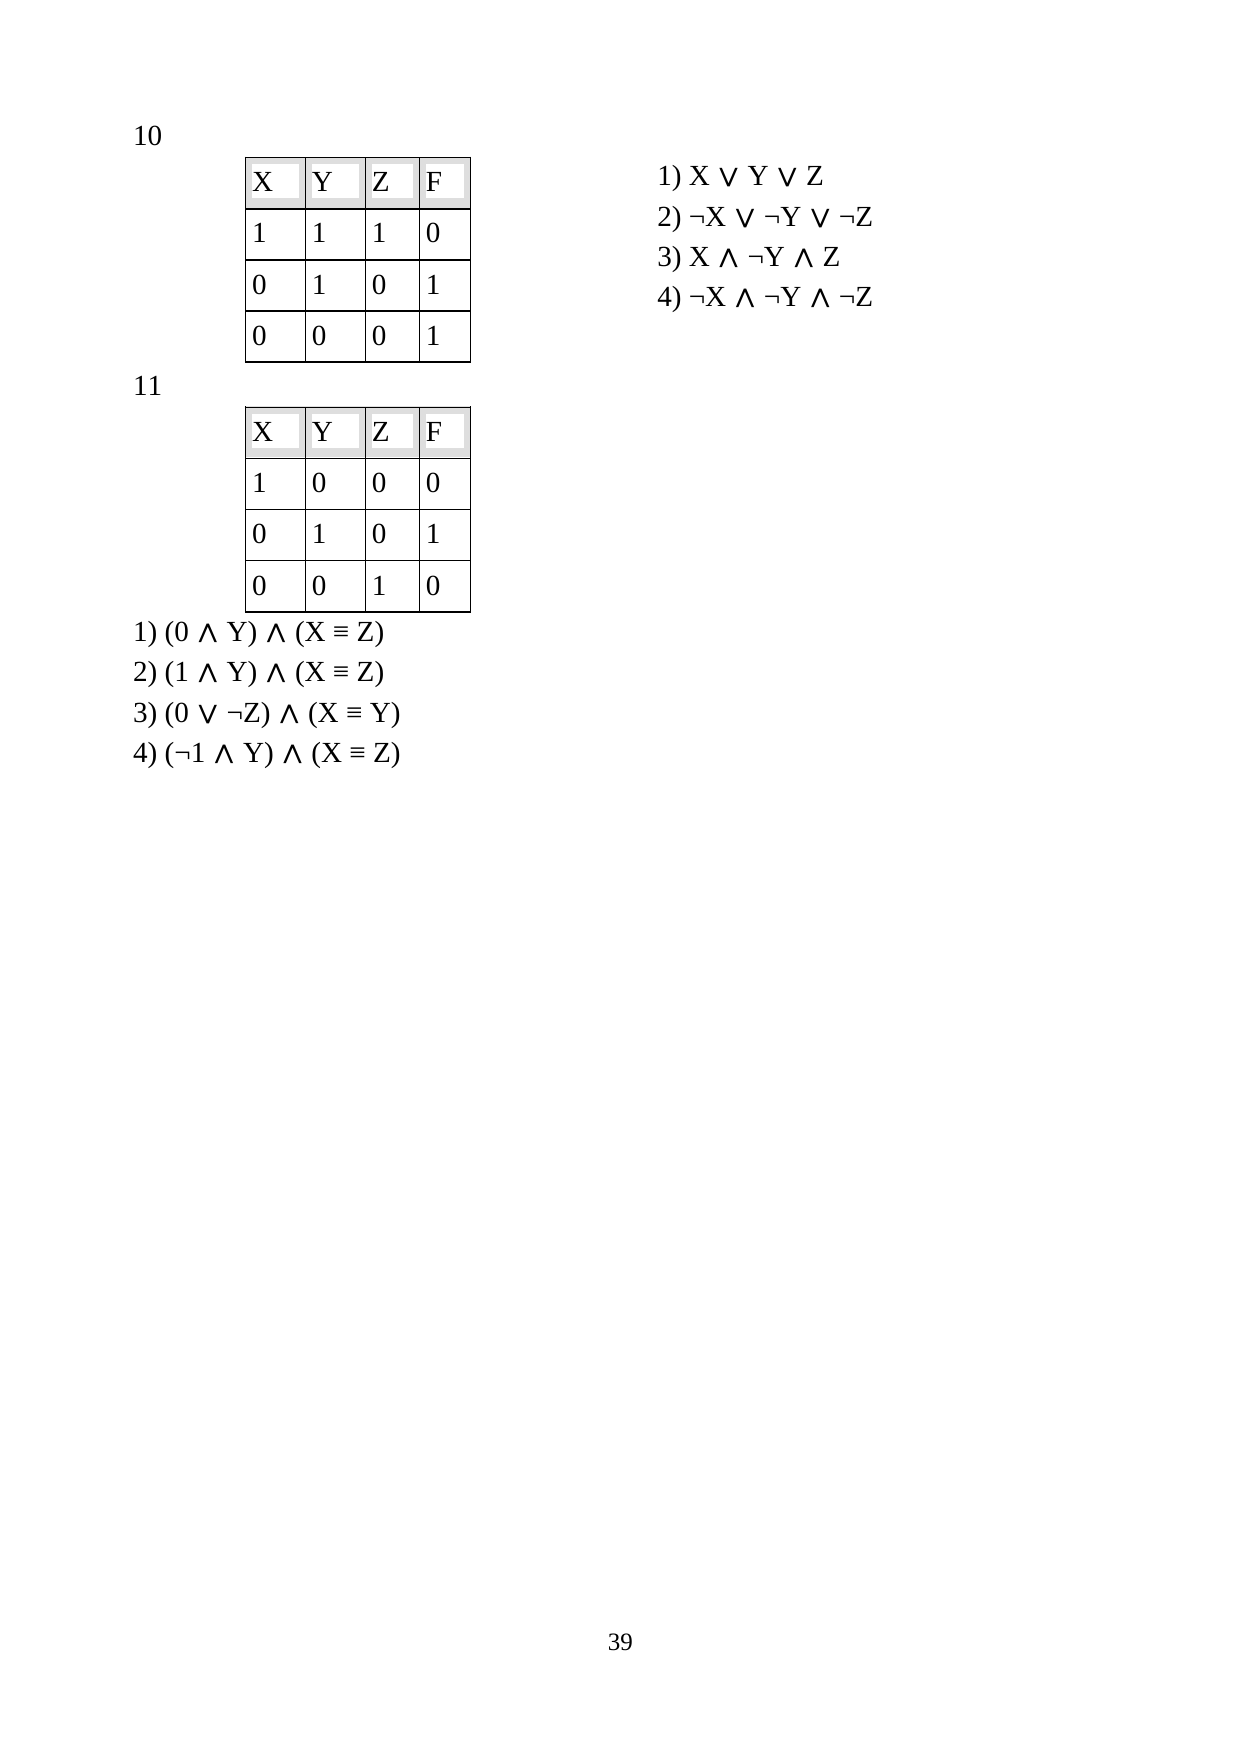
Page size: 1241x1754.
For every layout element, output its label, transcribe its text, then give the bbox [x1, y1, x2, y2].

table_cell 0 [246, 312, 305, 361]
text 1) (0 ∧ Y) ∧ (X ≡ Z) [133, 612, 583, 648]
table_cell 0 [306, 459, 365, 509]
text 11 [133, 368, 1107, 401]
table_cell 1 [306, 210, 365, 259]
table_cell 0 [366, 510, 419, 560]
table_cell 1 [420, 510, 470, 560]
text 4) (¬1 ∧ Y) ∧ (X ≡ Z) [133, 734, 583, 769]
table_cell 0 [246, 561, 305, 611]
table_cell 0 [420, 561, 470, 611]
table_cell 1 [246, 459, 305, 509]
text 1) X ∨ Y ∨ Z [657, 157, 1107, 192]
table_cell 0 [246, 261, 305, 310]
table_header Z [366, 408, 419, 457]
text 3) X ∧ ¬Y ∧ Z [657, 237, 1107, 273]
table_cell 1 [246, 210, 305, 259]
table_cell 1 [306, 510, 365, 560]
table_header X [246, 158, 305, 208]
table_cell 0 [246, 510, 305, 560]
table_cell 1 [366, 561, 419, 611]
text 4) ¬X ∧ ¬Y ∧ ¬Z [657, 278, 1107, 313]
table_header Y [306, 158, 365, 208]
table_cell 1 [366, 210, 419, 259]
table_cell 0 [306, 561, 365, 611]
table_header Y [306, 408, 365, 457]
text 3) (0 ∨ ¬Z) ∧ (X ≡ Y) [133, 693, 583, 728]
text 10 [133, 118, 1107, 152]
table_cell 0 [366, 459, 419, 509]
table_cell 0 [306, 312, 365, 361]
table_header X [246, 408, 305, 457]
table_cell 0 [420, 459, 470, 509]
table_cell 0 [420, 210, 470, 259]
table_header F [420, 408, 470, 457]
table_header Z [366, 158, 419, 208]
text 2) (1 ∧ Y) ∧ (X ≡ Z) [133, 653, 583, 688]
table_cell 0 [366, 261, 419, 310]
table_cell 0 [366, 312, 419, 361]
table_header F [420, 158, 470, 208]
table_cell 1 [306, 261, 365, 310]
text 2) ¬X ∨ ¬Y ∨ ¬Z [657, 197, 1107, 232]
table_cell 1 [420, 261, 470, 310]
table_cell 1 [420, 312, 470, 361]
